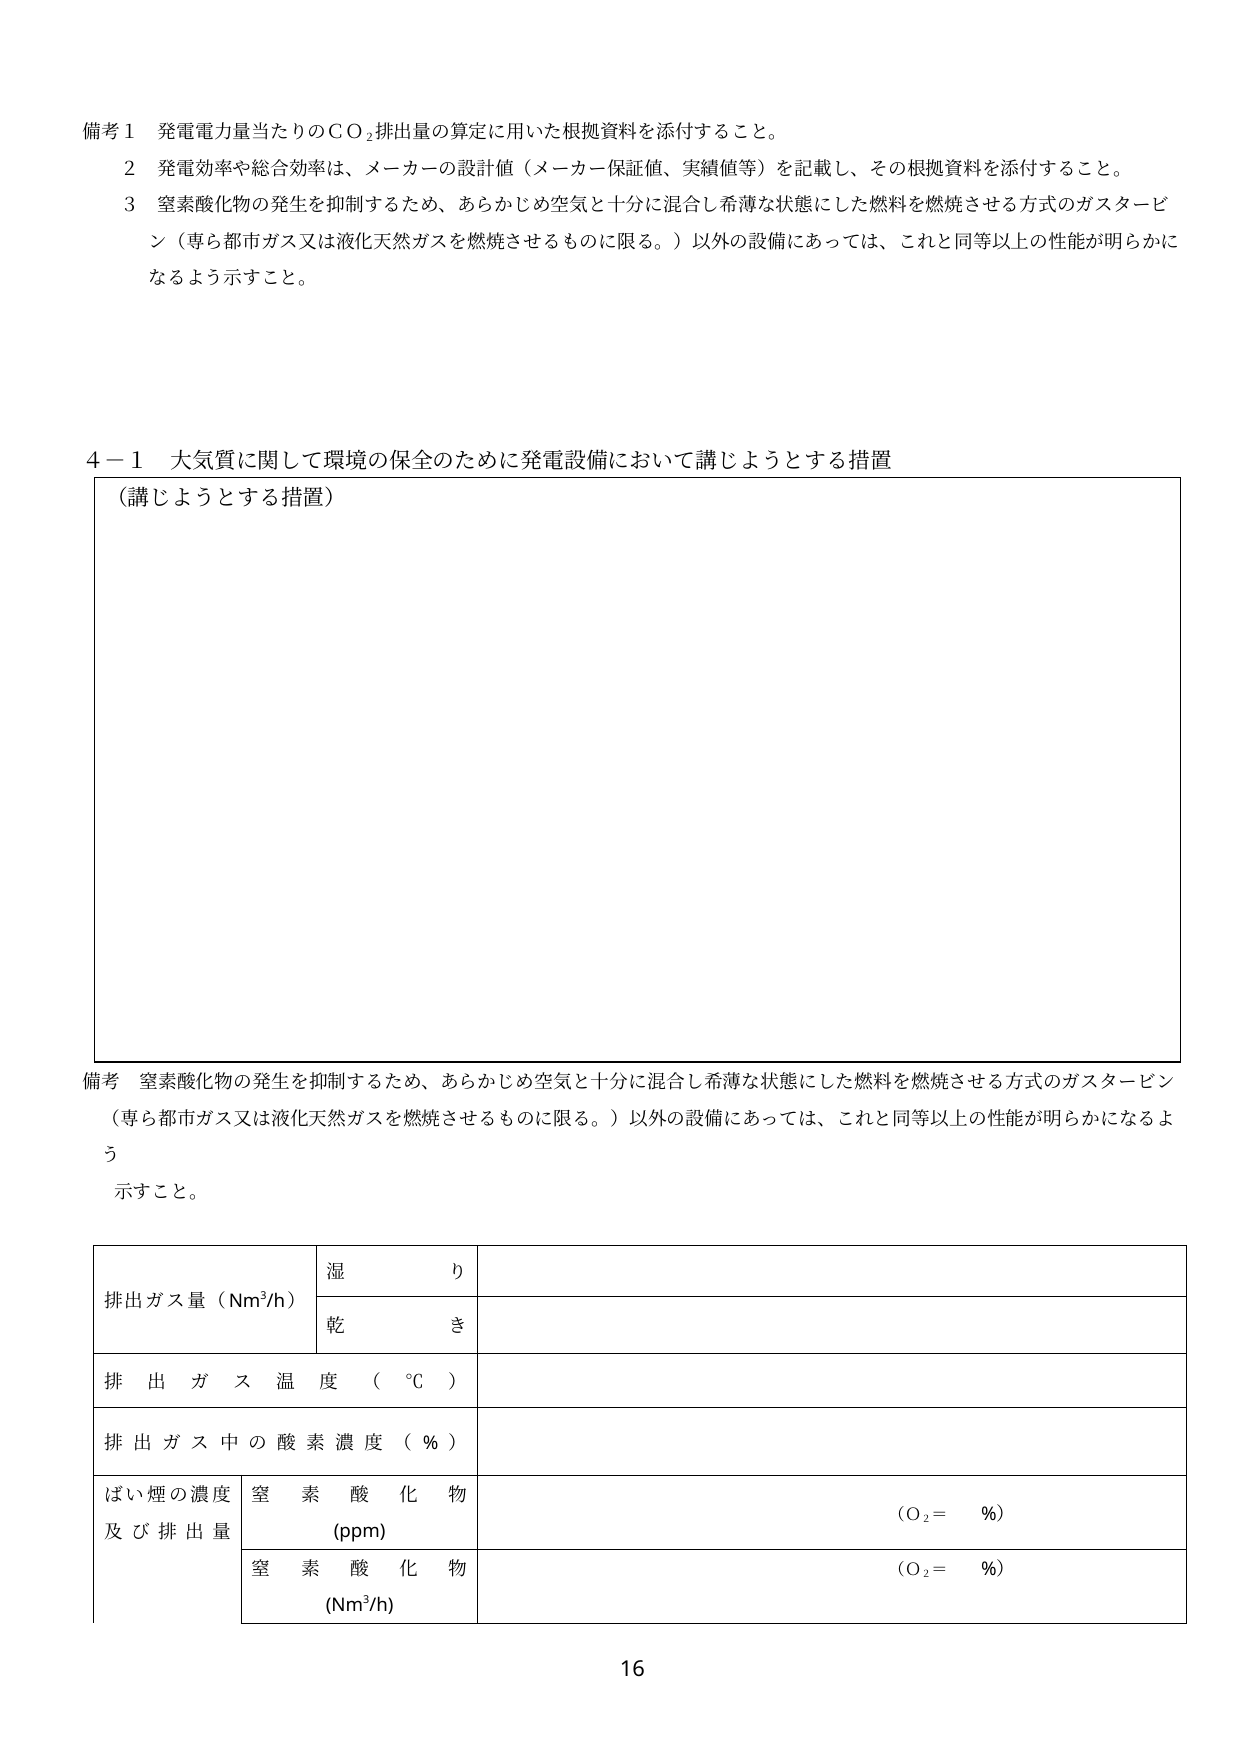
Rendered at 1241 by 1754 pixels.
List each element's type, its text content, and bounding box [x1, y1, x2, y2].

table_cell （Ｏ２＝ %） [478, 1550, 1186, 1622]
table_cell ばい煙の濃度 及び排出量 [94, 1476, 241, 1622]
table_cell 排出ガス中の酸素濃度（%） [94, 1408, 477, 1474]
table_cell 乾き [317, 1297, 477, 1353]
table_cell [478, 1297, 1186, 1353]
table_cell 排出ガス温度（℃） [94, 1354, 477, 1407]
text ４－１ 大気質に関して環境の保全のために発電設備において講じようとする措置 [83, 441, 1181, 477]
table_cell 窒素酸化物 (ppm) [242, 1476, 477, 1548]
text 示すこと。 [104, 1172, 1181, 1208]
table_cell （Ｏ２＝ %） [478, 1476, 1186, 1548]
table_header 湿り [317, 1246, 477, 1296]
table_header （講じようとする措置） [95, 478, 1180, 1061]
table_cell 窒素酸化物 (Nm3/h) [242, 1550, 477, 1622]
text ３ 窒素酸化物の発生を抑制するため、あらかじめ空気と十分に混合し希薄な状態にした燃料を燃焼させる方式のガスタービ [83, 185, 1181, 222]
text ２ 発電効率や総合効率は、メーカーの設計値（メーカー保証値、実績値等）を記載し、その根拠資料を添付すること。 [83, 149, 1181, 185]
text 備考 窒素酸化物の発生を抑制するため、あらかじめ空気と十分に混合し希薄な状態にした燃料を燃焼させる方式のガスタービン（専ら都市ガス又は液化天然ガスを燃焼させるものに限る。）以外の設備にあっては、これと同等以上の性能が明らかになるよう [83, 1062, 1181, 1172]
table_header 排出ガス量（Nm3/h） [94, 1246, 316, 1353]
text ン（専ら都市ガス又は液化天然ガスを燃焼させるものに限る。）以外の設備にあっては、これと同等以上の性能が明らかになるよう示すこと。 [148, 222, 1181, 295]
table_cell [478, 1354, 1186, 1407]
text 備考１ 発電電力量当たりのＣＯ２排出量の算定に用いた根拠資料を添付すること。 [83, 112, 1181, 149]
table_header [478, 1246, 1186, 1296]
table_cell [478, 1408, 1186, 1474]
